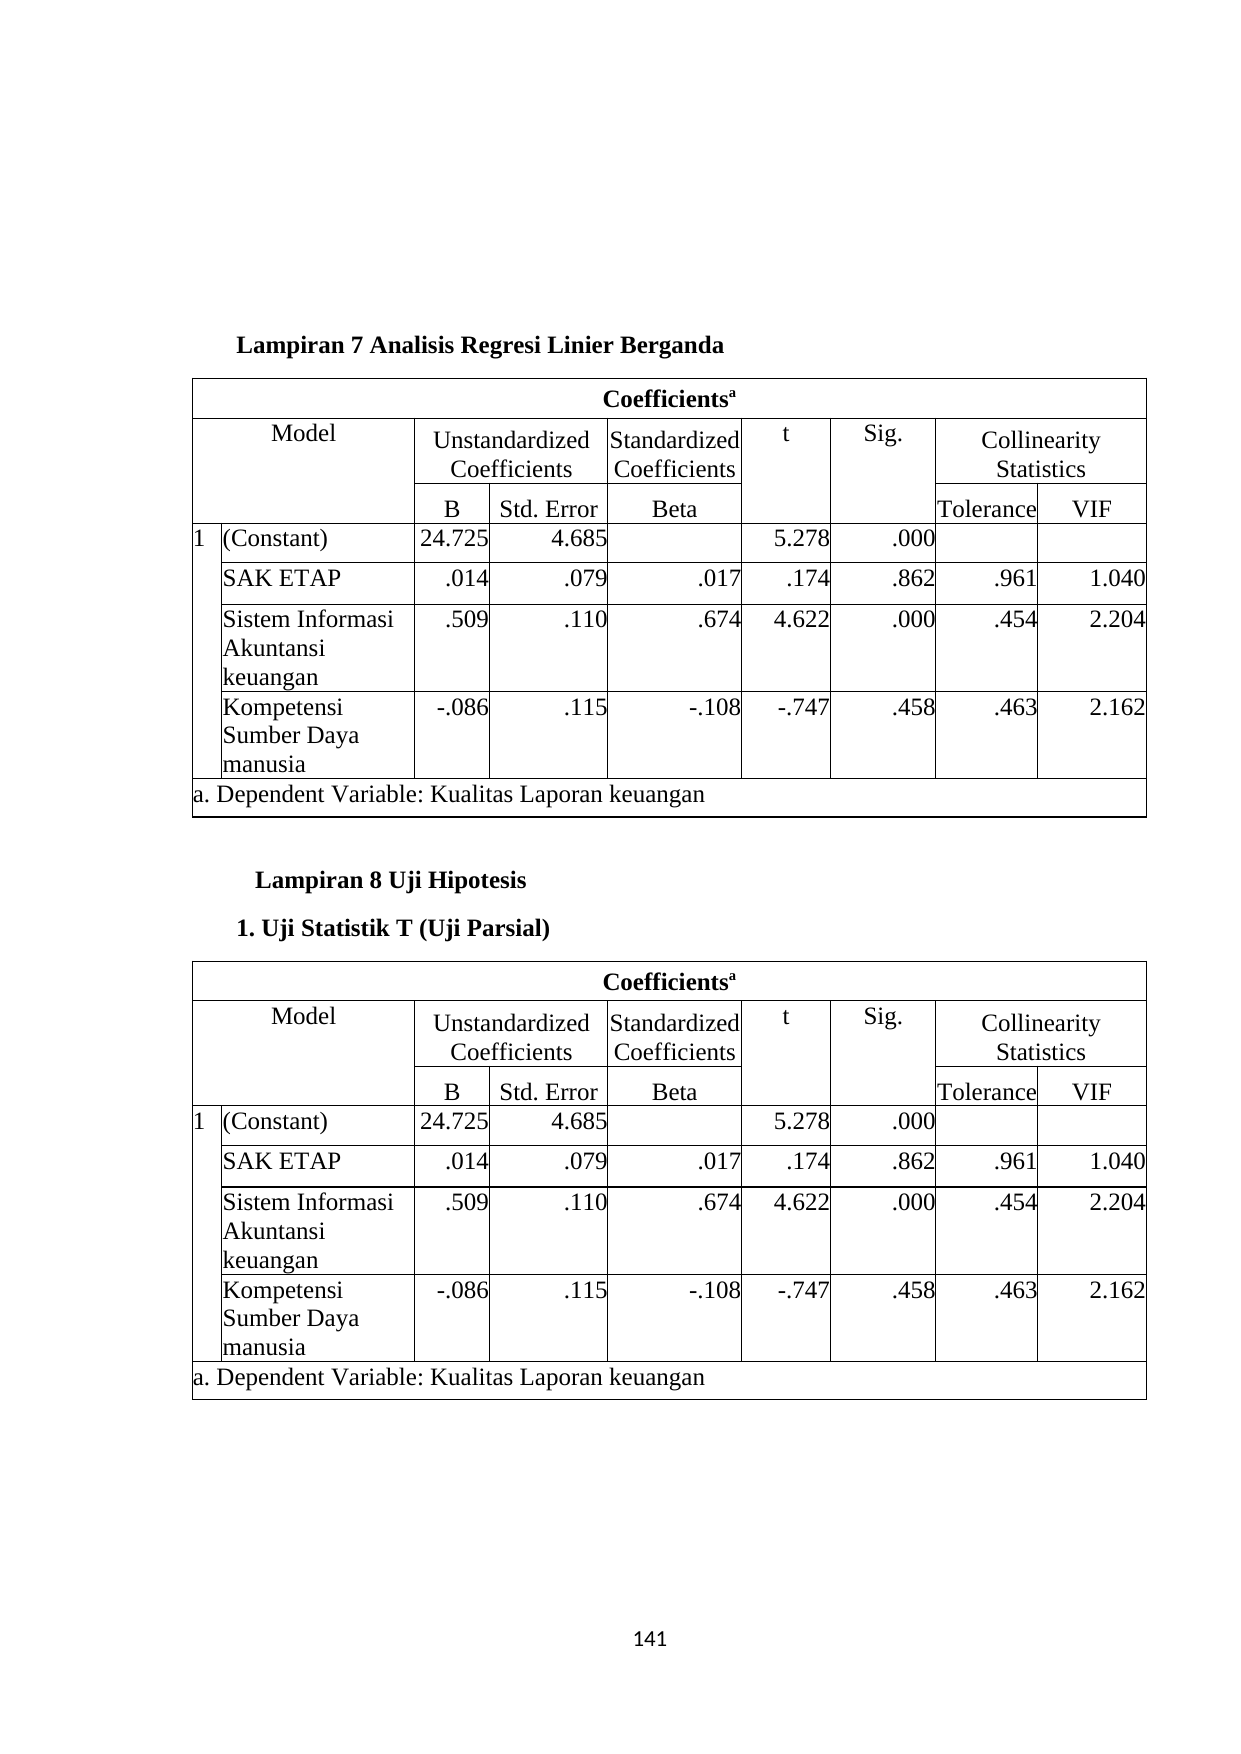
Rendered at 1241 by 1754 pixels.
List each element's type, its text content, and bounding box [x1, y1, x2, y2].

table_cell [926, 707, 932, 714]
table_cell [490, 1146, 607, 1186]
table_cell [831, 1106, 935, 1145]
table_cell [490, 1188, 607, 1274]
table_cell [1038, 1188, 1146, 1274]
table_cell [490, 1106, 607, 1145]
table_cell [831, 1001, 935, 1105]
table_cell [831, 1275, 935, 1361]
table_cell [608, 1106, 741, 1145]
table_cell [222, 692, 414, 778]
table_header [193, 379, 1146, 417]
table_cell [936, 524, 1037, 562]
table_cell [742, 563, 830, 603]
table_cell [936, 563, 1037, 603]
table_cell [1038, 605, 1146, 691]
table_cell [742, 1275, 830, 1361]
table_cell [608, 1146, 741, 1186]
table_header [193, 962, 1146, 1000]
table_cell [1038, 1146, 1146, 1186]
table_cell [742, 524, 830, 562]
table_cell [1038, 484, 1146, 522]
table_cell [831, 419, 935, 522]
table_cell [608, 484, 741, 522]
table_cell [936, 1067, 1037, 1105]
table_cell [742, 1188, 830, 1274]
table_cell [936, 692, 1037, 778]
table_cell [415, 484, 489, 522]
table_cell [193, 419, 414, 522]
text 1. Uji Statistik T (Uji Parsial) [236, 913, 1063, 942]
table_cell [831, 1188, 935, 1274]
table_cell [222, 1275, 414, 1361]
text Lampiran 7 Analisis Regresi Linier Berganda [236, 330, 1063, 359]
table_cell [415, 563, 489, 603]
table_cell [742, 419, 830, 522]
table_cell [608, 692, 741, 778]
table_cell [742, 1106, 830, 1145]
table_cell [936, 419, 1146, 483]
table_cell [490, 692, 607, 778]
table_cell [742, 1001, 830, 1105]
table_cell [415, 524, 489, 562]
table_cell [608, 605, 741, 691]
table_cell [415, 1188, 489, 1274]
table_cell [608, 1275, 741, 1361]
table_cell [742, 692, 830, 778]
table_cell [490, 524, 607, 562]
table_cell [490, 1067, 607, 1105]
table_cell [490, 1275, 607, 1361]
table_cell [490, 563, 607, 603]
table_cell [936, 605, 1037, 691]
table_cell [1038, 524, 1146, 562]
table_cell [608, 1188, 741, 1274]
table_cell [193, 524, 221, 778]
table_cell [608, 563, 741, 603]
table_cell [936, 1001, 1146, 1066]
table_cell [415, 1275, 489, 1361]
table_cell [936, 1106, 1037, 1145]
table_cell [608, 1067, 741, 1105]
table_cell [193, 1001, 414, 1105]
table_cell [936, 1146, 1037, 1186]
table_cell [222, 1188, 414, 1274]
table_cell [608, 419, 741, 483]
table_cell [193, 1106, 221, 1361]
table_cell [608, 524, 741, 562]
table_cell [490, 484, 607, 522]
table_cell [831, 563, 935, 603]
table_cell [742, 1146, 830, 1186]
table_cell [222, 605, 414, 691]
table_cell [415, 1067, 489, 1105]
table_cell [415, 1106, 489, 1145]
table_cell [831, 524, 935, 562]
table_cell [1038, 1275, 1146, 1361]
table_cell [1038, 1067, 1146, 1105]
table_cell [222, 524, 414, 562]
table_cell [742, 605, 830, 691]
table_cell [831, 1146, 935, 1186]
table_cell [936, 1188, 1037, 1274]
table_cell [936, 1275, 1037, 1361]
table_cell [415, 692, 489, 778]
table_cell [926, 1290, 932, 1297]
text Lampiran 8 Uji Hipotesis [236, 865, 1063, 894]
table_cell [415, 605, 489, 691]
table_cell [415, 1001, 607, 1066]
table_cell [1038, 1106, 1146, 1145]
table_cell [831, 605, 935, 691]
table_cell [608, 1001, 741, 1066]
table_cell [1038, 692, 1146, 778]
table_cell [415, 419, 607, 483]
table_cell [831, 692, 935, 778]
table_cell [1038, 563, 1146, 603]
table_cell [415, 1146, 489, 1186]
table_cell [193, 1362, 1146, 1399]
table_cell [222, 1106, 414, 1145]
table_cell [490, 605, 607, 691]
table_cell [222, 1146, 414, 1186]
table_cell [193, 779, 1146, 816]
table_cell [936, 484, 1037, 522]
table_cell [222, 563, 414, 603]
